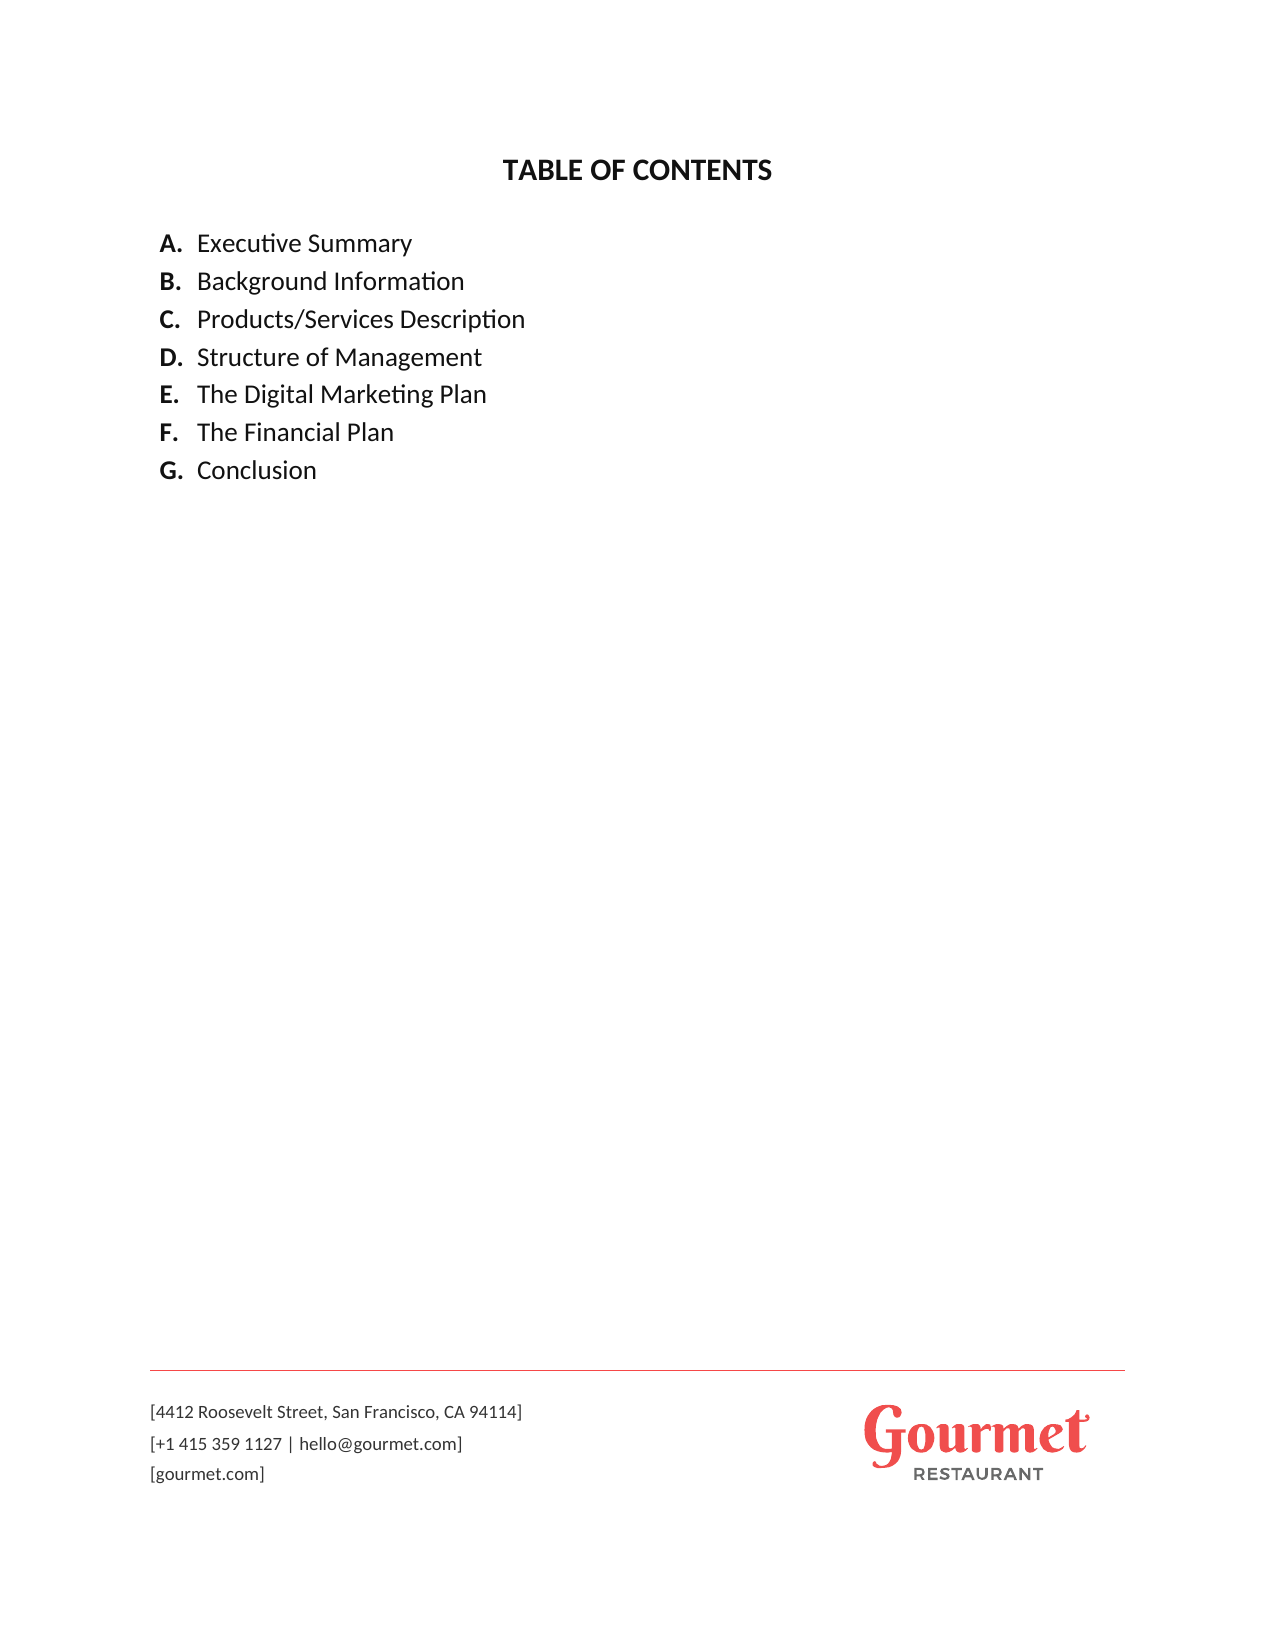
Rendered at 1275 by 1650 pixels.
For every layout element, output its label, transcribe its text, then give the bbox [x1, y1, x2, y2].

text TABLE OF CONTENTS [150, 150, 1125, 188]
list The Financial Plan [159, 416, 1125, 448]
text [4412 Roosevelt Street, San Francisco, CA 94114] [150, 1401, 1125, 1424]
text [+1 415 359 1127 | hello@gourmet.com] [901, 1432, 1125, 1454]
text [+1 415 359 1127 | hello@gourmet.com] [150, 1432, 891, 1454]
list Executive Summary [159, 226, 1125, 259]
list The Digital Marketing Plan [159, 378, 1125, 411]
list Structure of Management [159, 340, 1125, 373]
list Background Information [159, 264, 1125, 297]
text [gourmet.com] [150, 1463, 1125, 1486]
list Conclusion [159, 453, 1125, 486]
list Products/Services Description [159, 302, 1125, 335]
